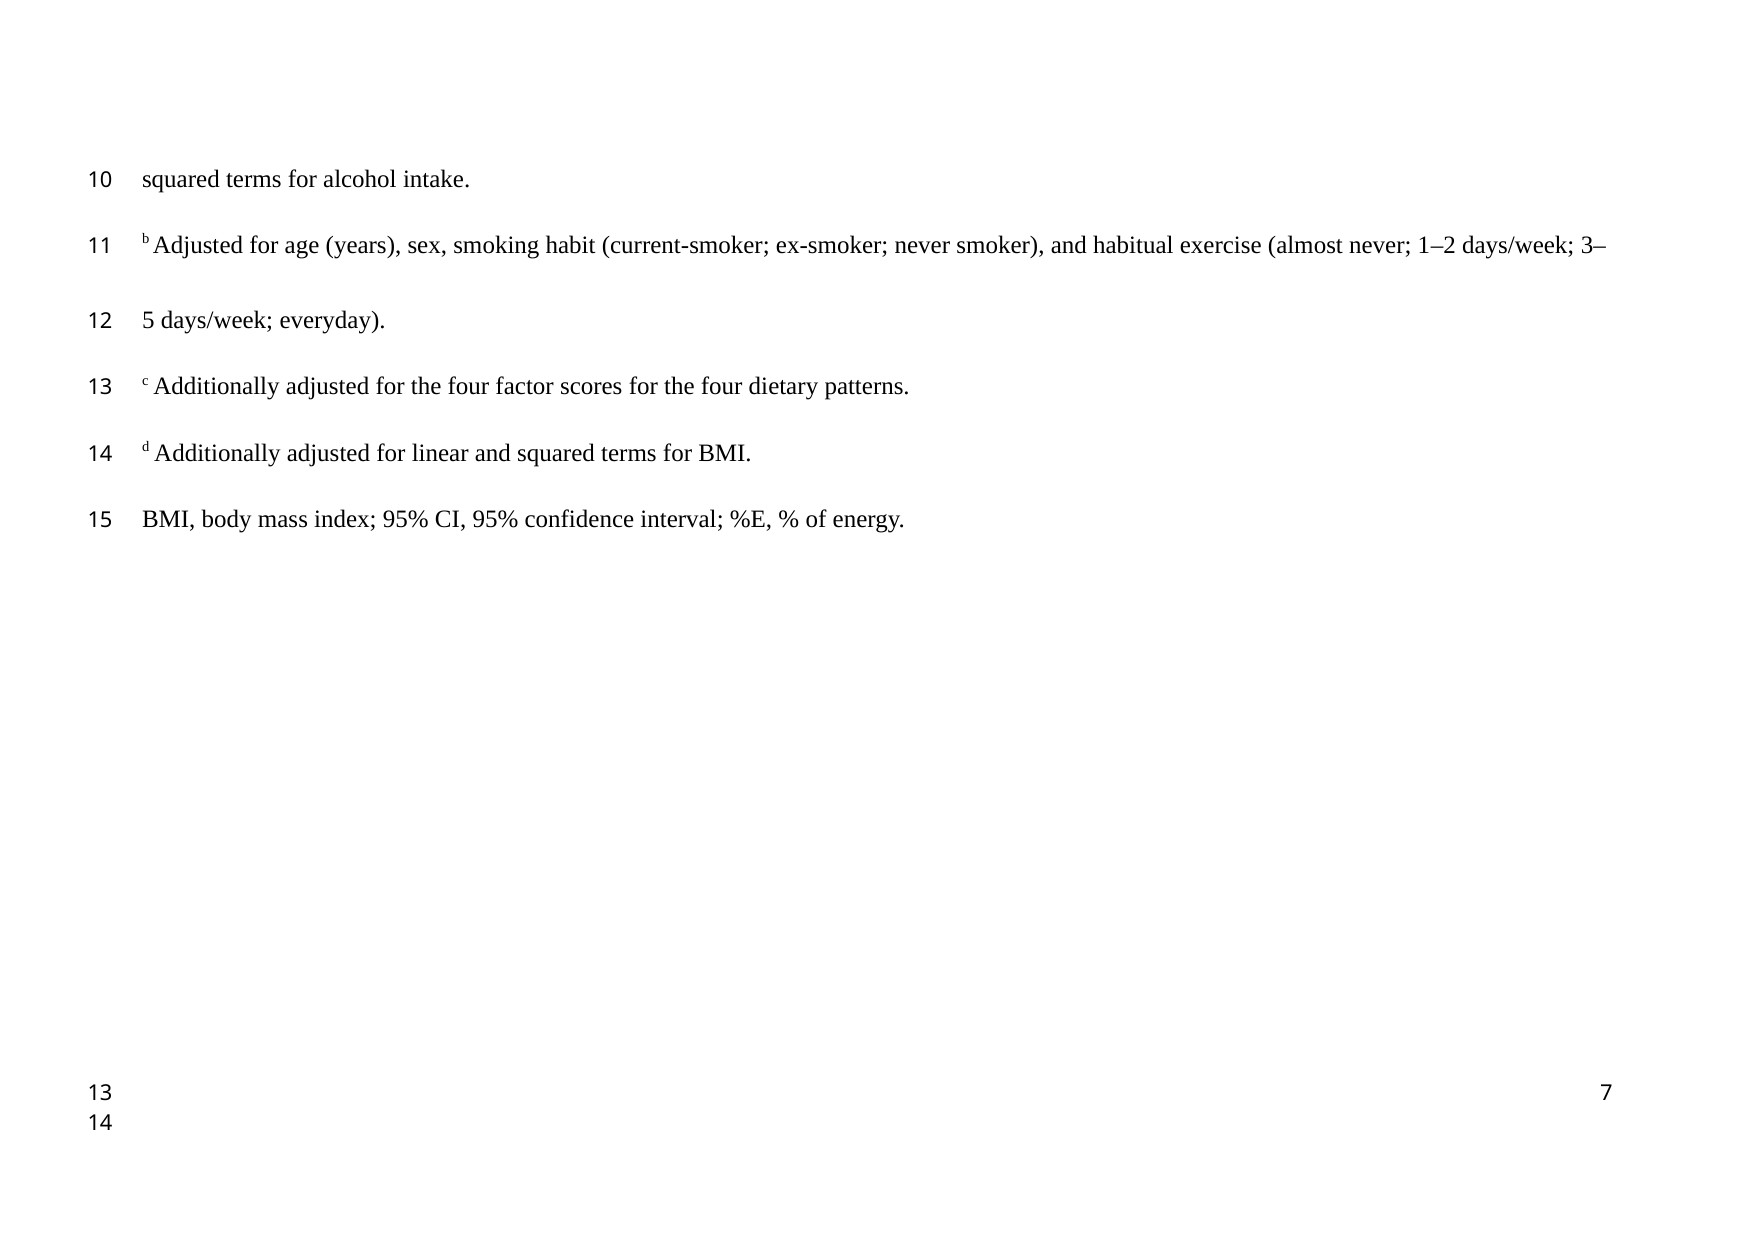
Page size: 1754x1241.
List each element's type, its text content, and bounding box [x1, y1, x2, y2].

text BMI, body mass index; 95% CI, 95% confidence interval; %E, % of energy. [142, 499, 1612, 537]
text d Additionally adjusted for linear and squared terms for BMI. [142, 433, 1612, 471]
text c Additionally adjusted for the four factor scores for the four dietary patterns. [142, 367, 1612, 404]
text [142, 159, 1612, 197]
text b Adjusted for age (years), sex, smoking habit (current-smoker; ex-smoker; never smoker), and habitual exercise (almost never; 1–2 days/week; 3–5 days/week; everyday). [142, 226, 1612, 338]
